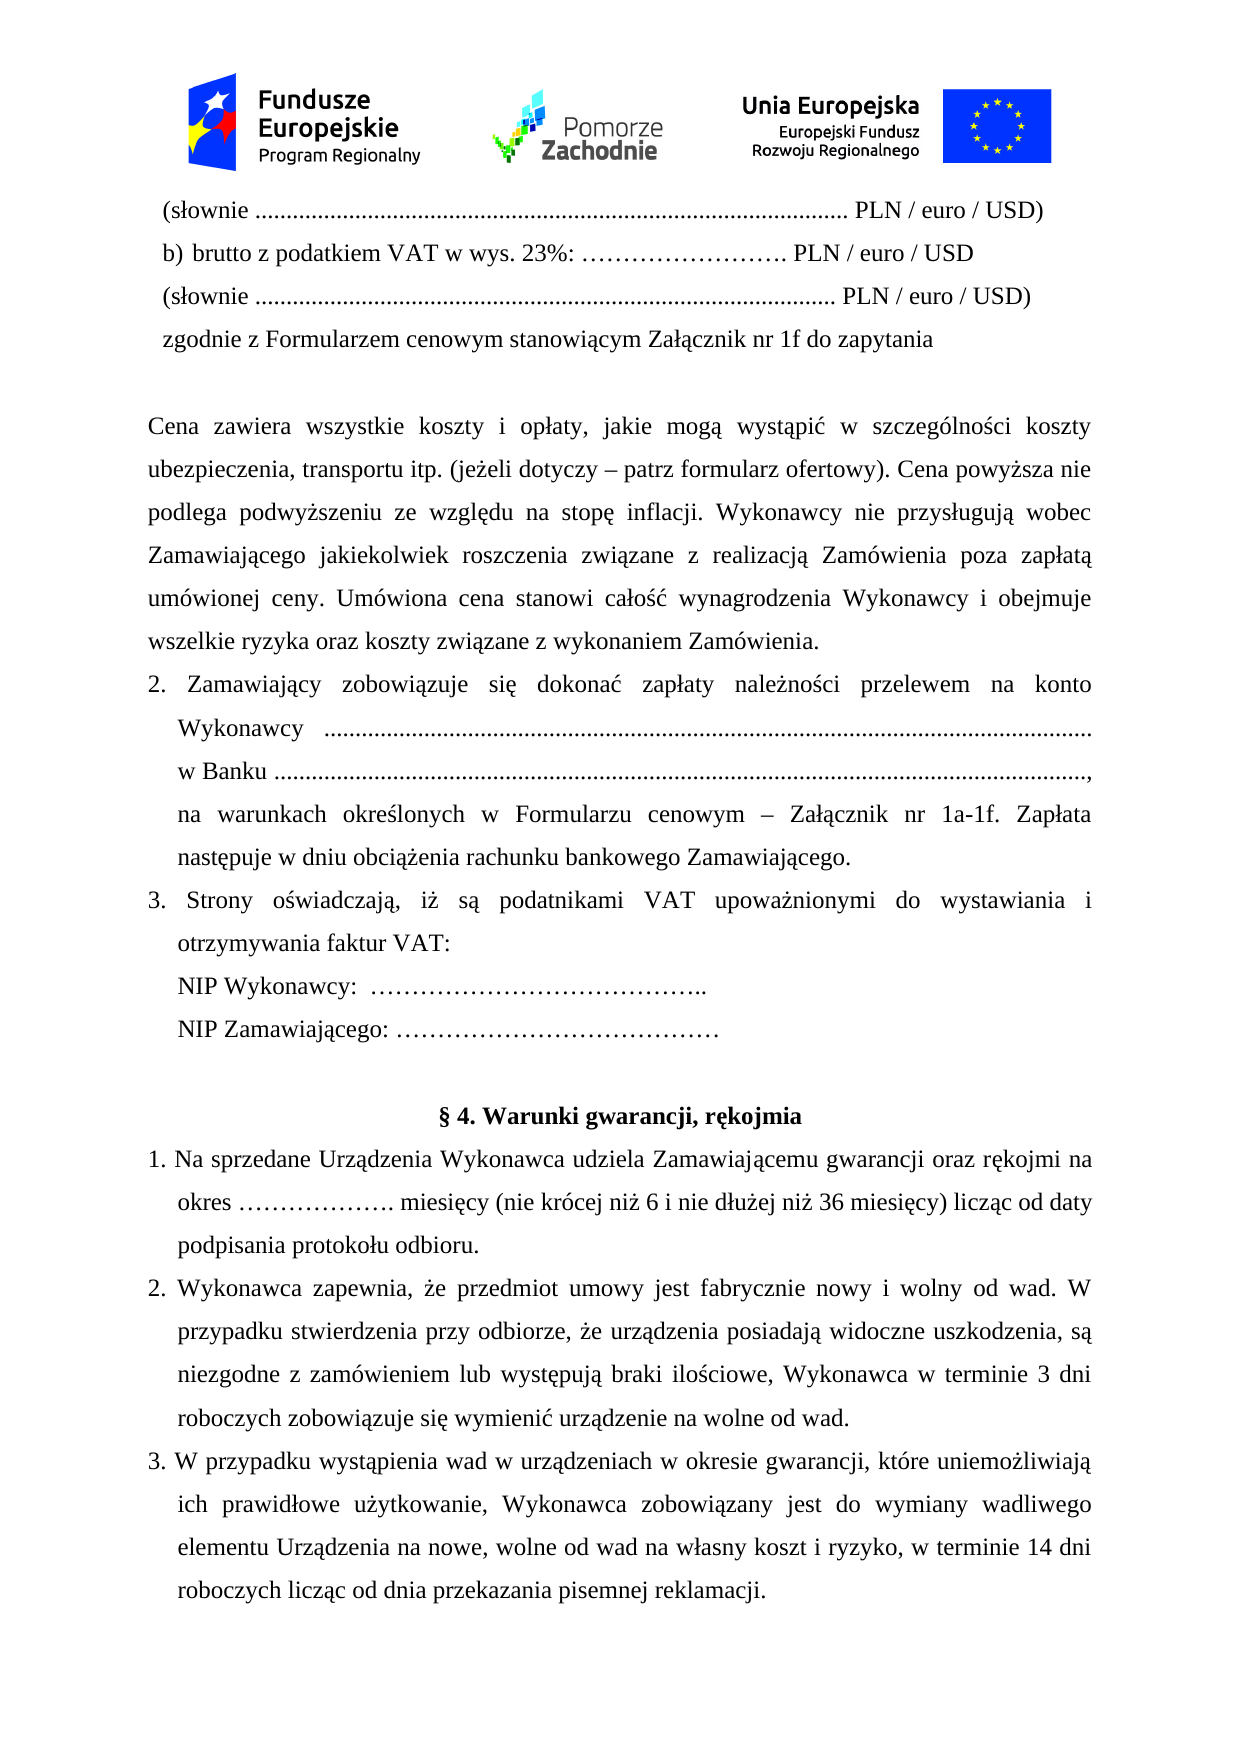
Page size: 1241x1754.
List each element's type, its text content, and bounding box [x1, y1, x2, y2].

text § 4. Warunki gwarancji, rękojmia [148, 1101, 1092, 1129]
text Cena zawiera wszystkie koszty i opłaty, jakie mogą wystąpić w szczególności koszty ubezpieczenia, transportu itp. (jeżeli dotyczy – patrz formularz ofertowy). Cena powyższa nie podlega podwyższeniu ze względu na stopę inflacji. Wykonawcy nie przysługują wobec Zamawiającego jakiekolwiek roszczenia związane z realizacją Zamówienia poza zapłatą umówionej ceny. Umówiona cena stanowi całość wynagrodzenia Wykonawcy i obejmuje wszelkie ryzyka oraz koszty związane z wykonaniem Zamówienia. [148, 411, 1092, 655]
text 3. Strony oświadczają, iż są podatnikami VAT upoważnionymi do wystawiania i otrzymywania faktur VAT: [148, 885, 1092, 957]
text 1. Na sprzedane Urządzenia Wykonawca udziela Zamawiającemu gwarancji oraz rękojmi na okres ………………. miesięcy (nie krócej niż 6 i nie dłużej niż 36 miesięcy) licząc od daty podpisania protokołu odbioru. [148, 1144, 1092, 1259]
text 2. Zamawiający zobowiązuje się dokonać zapłaty należności przelewem na konto Wykonawcy ........................................................................................................................... w Banku .................................................................................................................................., na warunkach określonych w Formularzu cenowym – Załącznik nr 1a-1f. Zapłata następuje w dniu obciążenia rachunku bankowego Zamawiającego. [148, 669, 1092, 871]
picture [188, 73, 1052, 171]
text (słownie ............................................................................................. PLN / euro / USD) [162, 281, 1092, 310]
text (słownie ............................................................................................... PLN / euro / USD) [162, 195, 1092, 224]
text b) brutto z podatkiem VAT w wys. 23%: ……………………. PLN / euro / USD [162, 238, 1092, 267]
text NIP Wykonawcy: ………………………………….. [148, 971, 1092, 1000]
text 3. W przypadku wystąpienia wad w urządzeniach w okresie gwarancji, które uniemożliwiają ich prawidłowe użytkowanie, Wykonawca zobowiązany jest do wymiany wadliwego elementu Urządzenia na nowe, wolne od wad na własny koszt i ryzyko, w terminie 14 dni roboczych licząc od dnia przekazania pisemnej reklamacji. [148, 1446, 1092, 1604]
text NIP Zamawiającego: ………………………………… [148, 1014, 1092, 1043]
text zgodnie z Formularzem cenowym stanowiącym Załącznik nr 1f do zapytania [162, 324, 1092, 353]
text 2. Wykonawca zapewnia, że przedmiot umowy jest fabrycznie nowy i wolny od wad. W przypadku stwierdzenia przy odbiorze, że urządzenia posiadają widoczne uszkodzenia, są niezgodne z zamówieniem lub występują braki ilościowe, Wykonawca w terminie 3 dni roboczych zobowiązuje się wymienić urządzenie na wolne od wad. [148, 1273, 1092, 1431]
